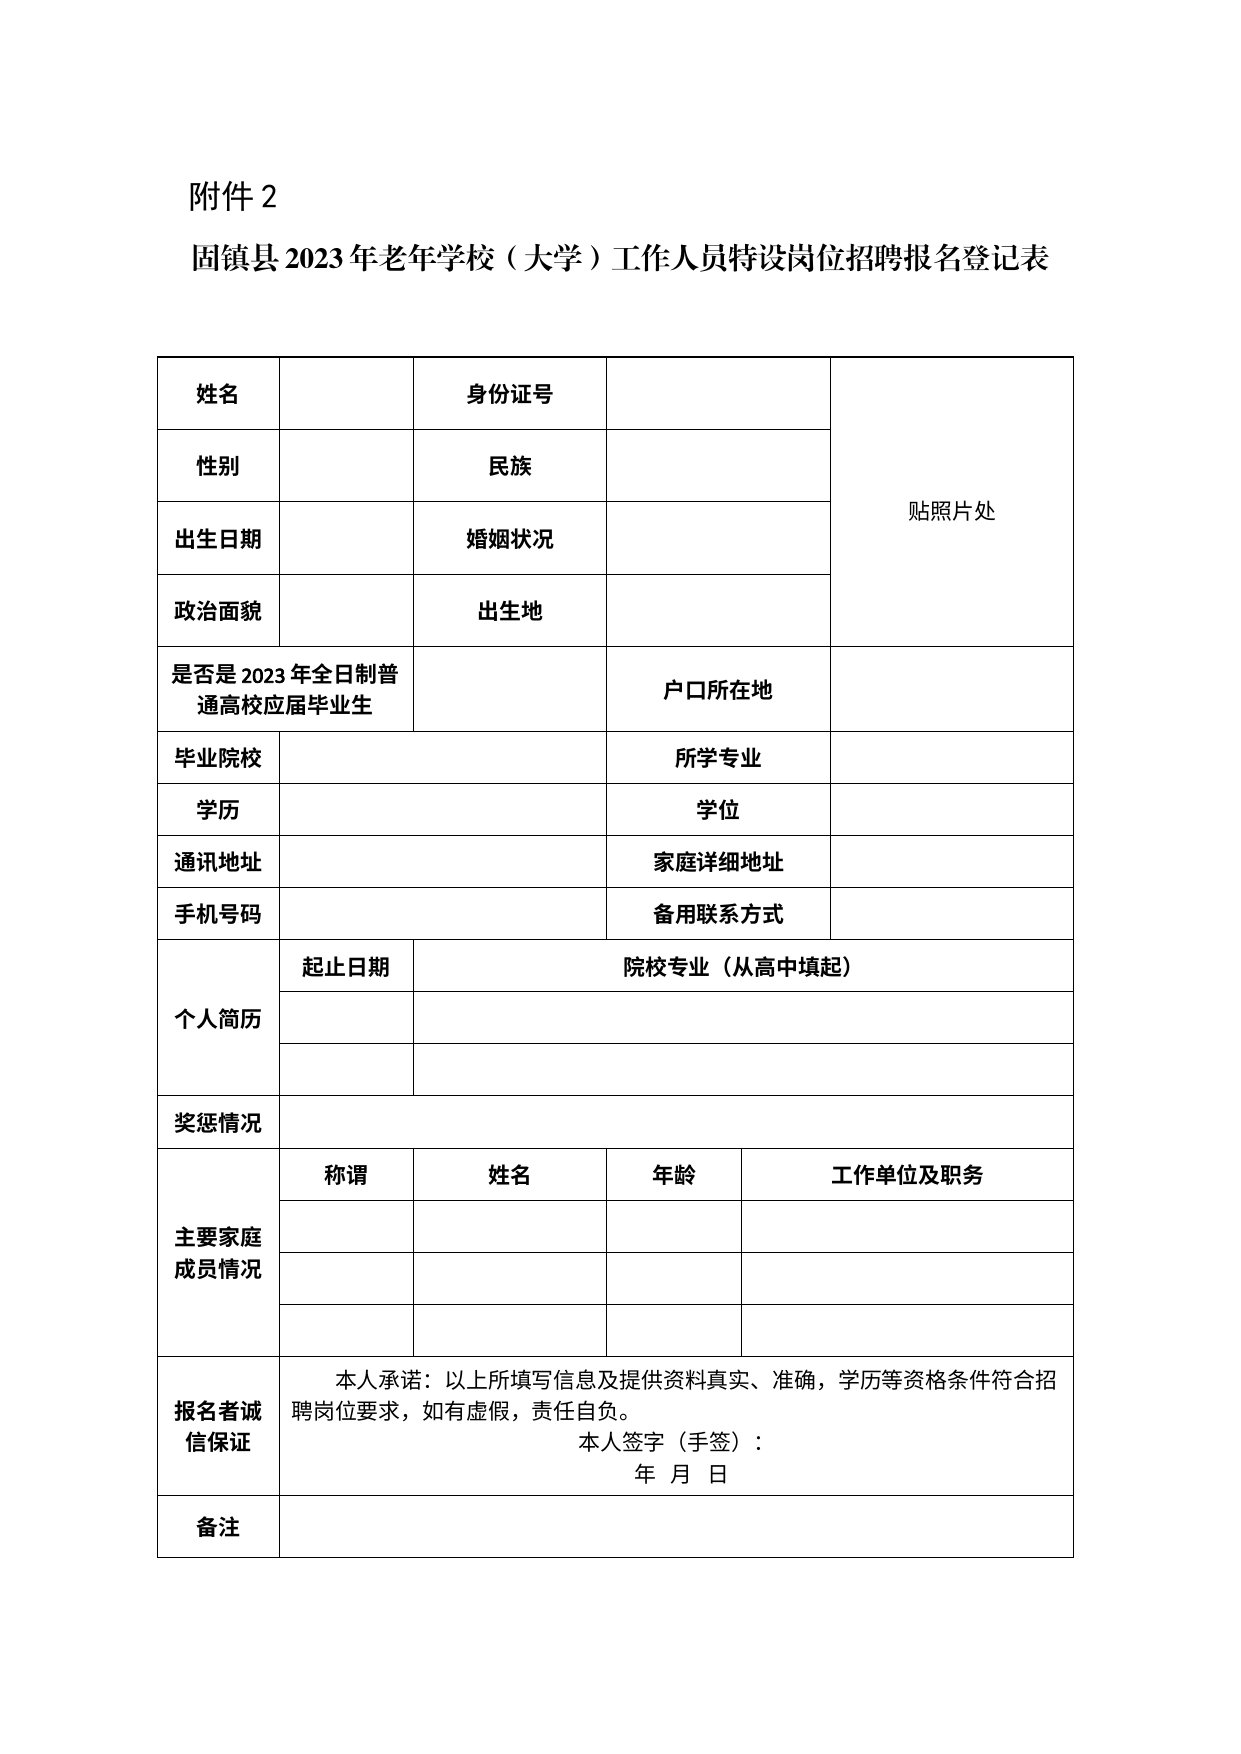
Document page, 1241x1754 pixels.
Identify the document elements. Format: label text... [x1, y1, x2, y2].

table_cell 所学专业 [607, 732, 830, 783]
table_cell 通讯地址 [158, 836, 279, 887]
table_cell 毕业院校 [158, 732, 279, 783]
table_cell [742, 1201, 1073, 1252]
table_cell [414, 1253, 606, 1304]
table_cell [280, 992, 413, 1043]
table_cell 奖惩情况 [158, 1096, 279, 1147]
table_cell 婚姻状况 [414, 502, 606, 573]
table_cell [414, 1305, 606, 1356]
table_cell 出生地 [414, 575, 606, 646]
table_cell [280, 784, 606, 835]
table_cell 姓名 [414, 1149, 606, 1199]
table_cell [280, 888, 606, 939]
table_cell [831, 888, 1073, 939]
table_header 贴照片处 [831, 358, 1073, 646]
table_header [280, 358, 413, 429]
table_cell [831, 784, 1073, 835]
table_cell 个人简历 [158, 940, 279, 1095]
table_cell 备注 [158, 1496, 279, 1557]
table_cell [280, 502, 413, 573]
table_cell 主要家庭成员情况 [158, 1149, 279, 1356]
table_cell [414, 992, 1073, 1043]
table_cell 工作单位及职务 [742, 1149, 1073, 1199]
table_cell [607, 502, 830, 573]
table_cell [607, 1305, 741, 1356]
table_cell [280, 1096, 1073, 1147]
table_cell [414, 647, 606, 731]
table_cell 起止日期 [280, 940, 413, 991]
table_cell 备用联系方式 [607, 888, 830, 939]
table_cell [831, 836, 1073, 887]
table_cell [607, 575, 830, 646]
table_cell [280, 836, 606, 887]
table_cell 户口所在地 [607, 647, 830, 731]
table_cell 学位 [607, 784, 830, 835]
table_cell [414, 1201, 606, 1252]
table_cell [607, 430, 830, 501]
table_cell 民族 [414, 430, 606, 501]
table_cell [280, 1253, 413, 1304]
table_cell [414, 1044, 1073, 1095]
table_cell 学历 [158, 784, 279, 835]
table_cell [831, 732, 1073, 783]
text 固镇县2023年老年学校（大学）工作人员特设岗位招聘报名登记表 [187, 227, 1053, 292]
table_cell [742, 1305, 1073, 1356]
table_cell [280, 1044, 413, 1095]
table_cell 家庭详细地址 [607, 836, 830, 887]
table_cell [280, 732, 606, 783]
table_cell 手机号码 [158, 888, 279, 939]
table_cell [280, 1496, 1073, 1557]
table_cell [742, 1253, 1073, 1304]
table_cell 性别 [158, 430, 279, 501]
table_cell [280, 430, 413, 501]
table_cell 年龄 [607, 1149, 741, 1199]
table_cell [280, 1201, 413, 1252]
table_cell [607, 1201, 741, 1252]
table_header [607, 358, 830, 429]
table_header 身份证号 [414, 358, 606, 429]
table_cell 是否是2023年全日制普通高校应届毕业生 [158, 647, 413, 731]
table_cell 院校专业（从高中填起） [414, 940, 1073, 991]
table_cell 本人承诺：以上所填写信息及提供资料真实、准确，学历等资格条件符合招聘岗位要求，如有虚假，责任自负。 本人签字（手签）： 年 月 日 [280, 1357, 1073, 1495]
table_cell [280, 1305, 413, 1356]
table_header 姓名 [158, 358, 279, 429]
table_cell [280, 575, 413, 646]
table_cell [831, 647, 1073, 731]
table_cell [607, 1253, 741, 1304]
table_cell 政治面貌 [158, 575, 279, 646]
table_cell 称谓 [280, 1149, 413, 1199]
table_cell 出生日期 [158, 502, 279, 573]
table_cell 报名者诚信保证 [158, 1357, 279, 1495]
text 附件2 [187, 162, 1053, 227]
